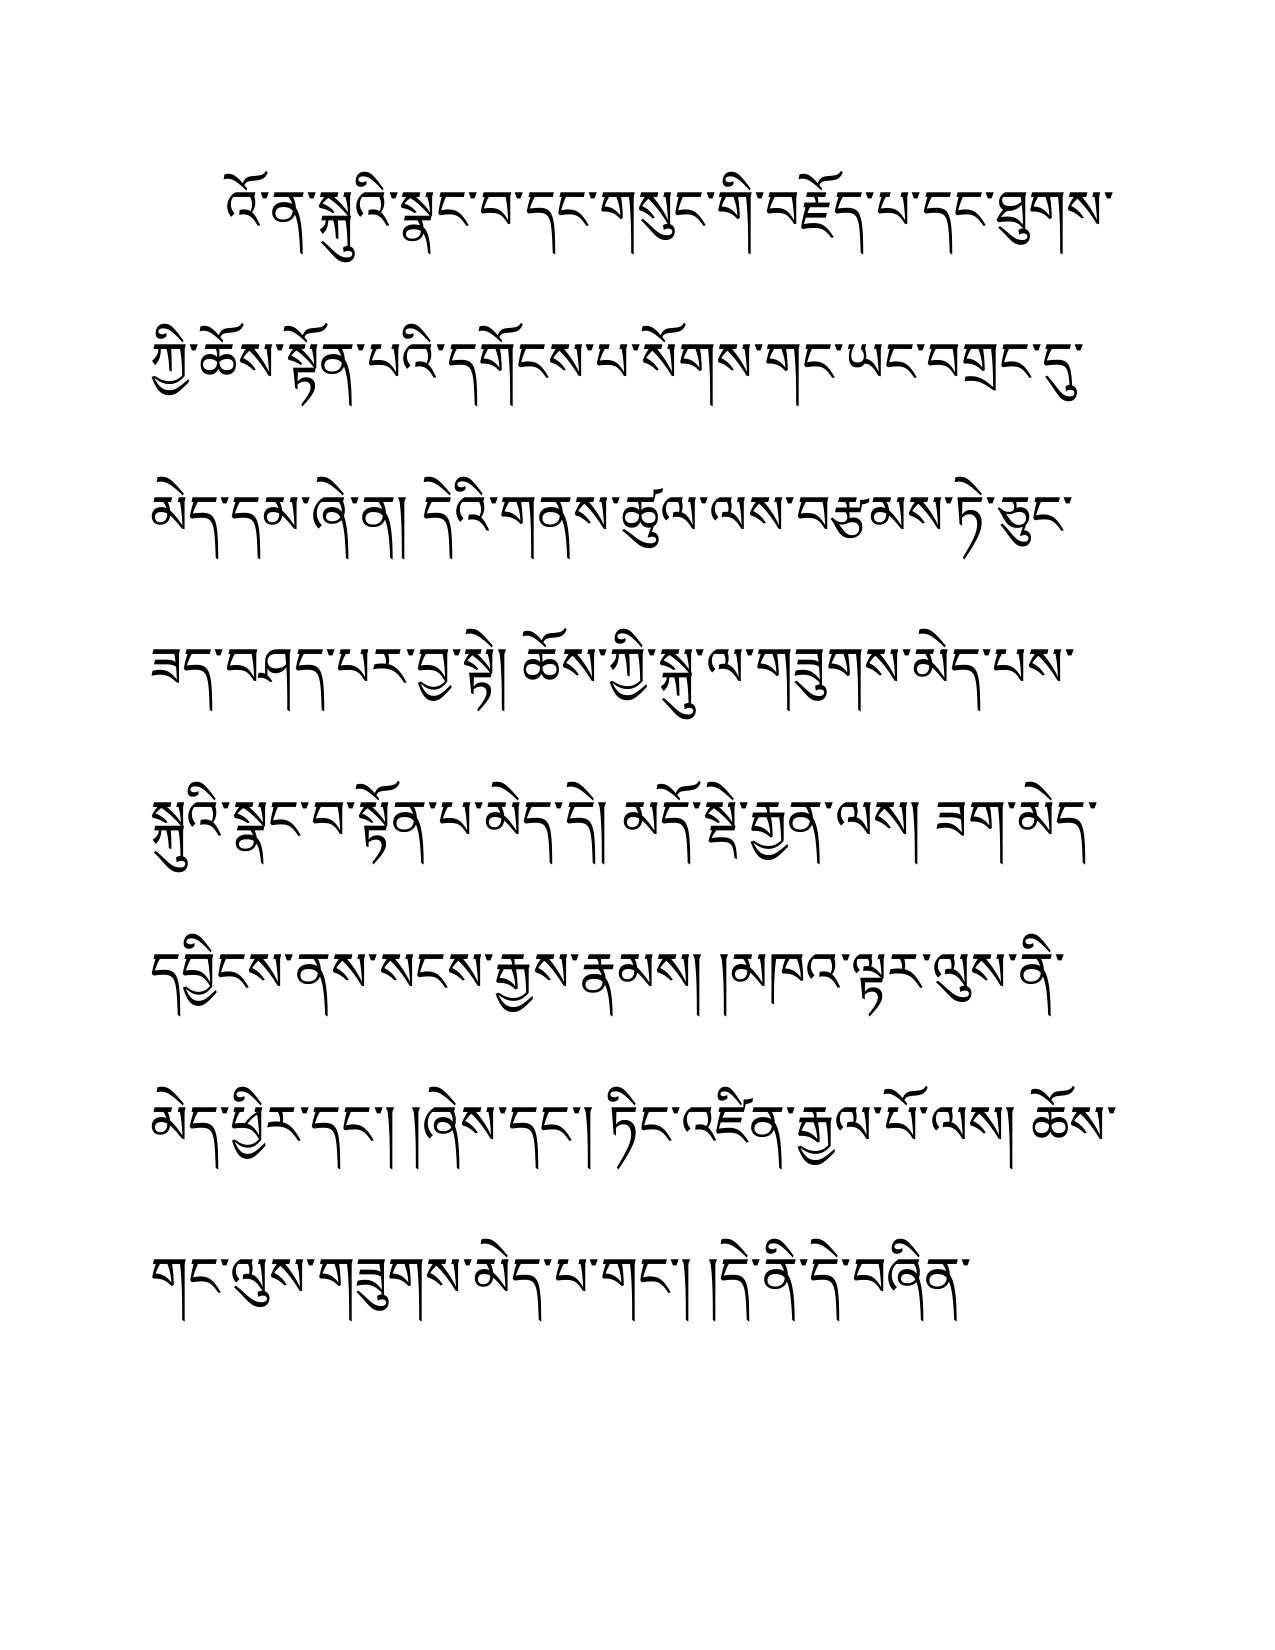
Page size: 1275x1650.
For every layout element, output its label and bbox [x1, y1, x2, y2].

text [150, 150, 1125, 1370]
